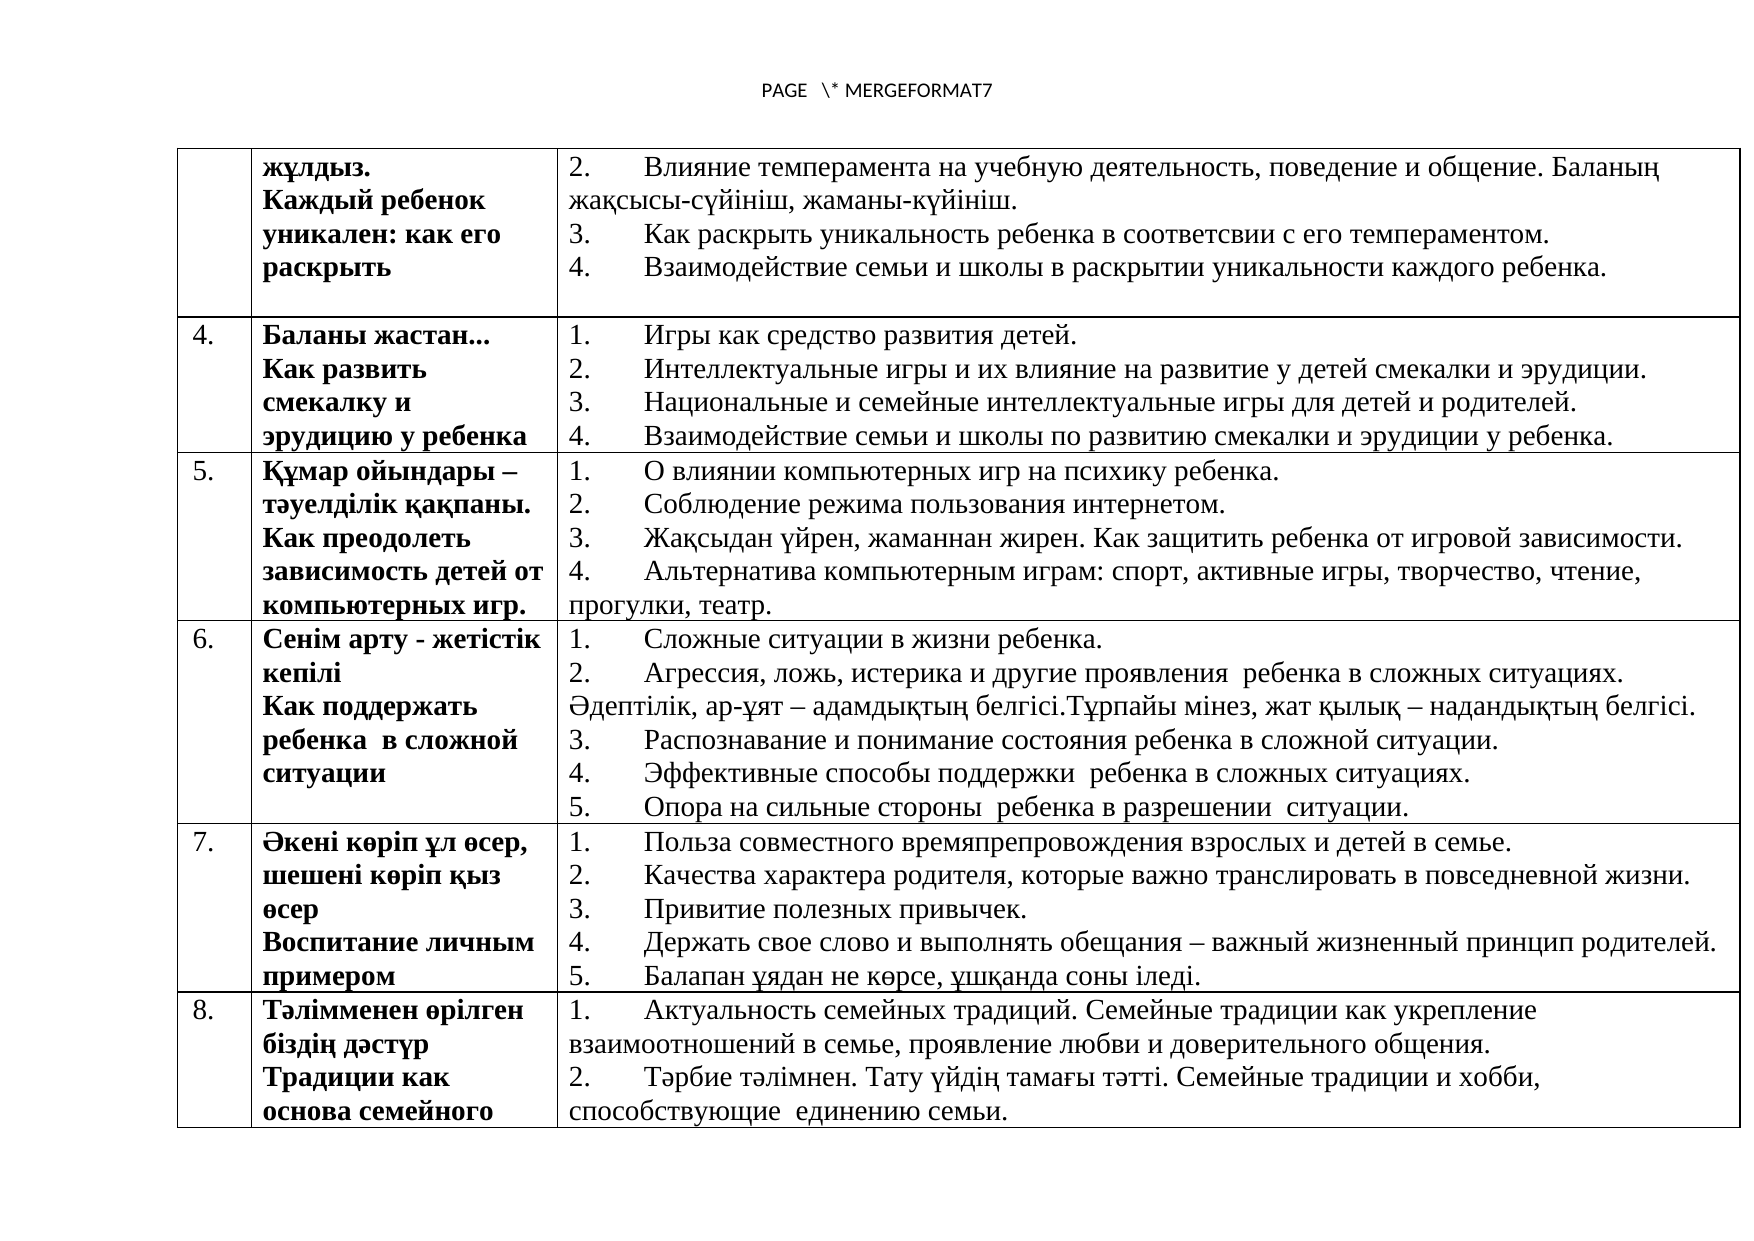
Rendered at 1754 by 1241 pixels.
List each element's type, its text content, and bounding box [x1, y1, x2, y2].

table_cell 1. Игры как средство развития детей. 2. Интеллектуальные игры и их влияние на развитие у детей смекалки и эрудиции. 3. Национальные и семейные интеллектуальные игры для детей и родителей. 4. Взаимодействие семьи и школы по развитию смекалки и эрудиции у ребенка. [558, 318, 1739, 452]
table_cell Сенім арту - жетістік кепілі Как поддержать ребенка в сложной ситуации [252, 621, 557, 823]
table_cell [178, 453, 251, 620]
table_cell 1. Польза совместного времяпрепровождения взрослых и детей в семье. 2. Качества характера родителя, которые важно транслировать в повседневной жизни. 3. Привитие полезных привычек. 4. Держать свое слово и выполнять обещания – важный жизненный принцип родителей. 5. Балапан ұядан не көрсе, ұшқанда соны іледі. [558, 824, 1739, 991]
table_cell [558, 149, 1739, 316]
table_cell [558, 993, 1739, 1127]
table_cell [252, 993, 557, 1127]
table_cell 1. Сложные ситуации в жизни ребенка. 2. Агрессия, ложь, истерика и другие проявления ребенка в сложных ситуациях. Әдептілік, ар-ұят – адамдықтың белгісі.Тұрпайы мінез, жат қылық – надандықтың белгісі. 3. Распознавание и понимание состояния ребенка в сложной ситуации. 4. Эффективные способы поддержки ребенка в сложных ситуациях. 5. Опора на сильные стороны ребенка в разрешении ситуации. [558, 621, 1739, 823]
table_cell Баланы жастан... Как развить смекалку и эрудицию у ребенка [252, 318, 557, 452]
table_cell [178, 149, 251, 316]
table_cell [178, 993, 251, 1127]
table_cell 1. О влиянии компьютерных игр на психику ребенка. 2. Соблюдение режима пользования интернетом. 3. Жақсыдан үйрен, жаманнан жирен. Как защитить ребенка от игровой зависимости. 4. Альтернатива компьютерным играм: спорт, активные игры, творчество, чтение, прогулки, театр. [558, 453, 1739, 620]
table_cell [178, 824, 251, 991]
table_cell Әкені көріп ұл өсер, шешені көріп қыз өсер Воспитание личным примером [252, 824, 557, 991]
table_cell [178, 621, 251, 823]
table_cell [178, 318, 251, 452]
table_cell Құмар ойындары – тәуелділік қақпаны. Как преодолеть зависимость детей от компьютерных игр. [252, 453, 557, 620]
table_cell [252, 149, 557, 316]
